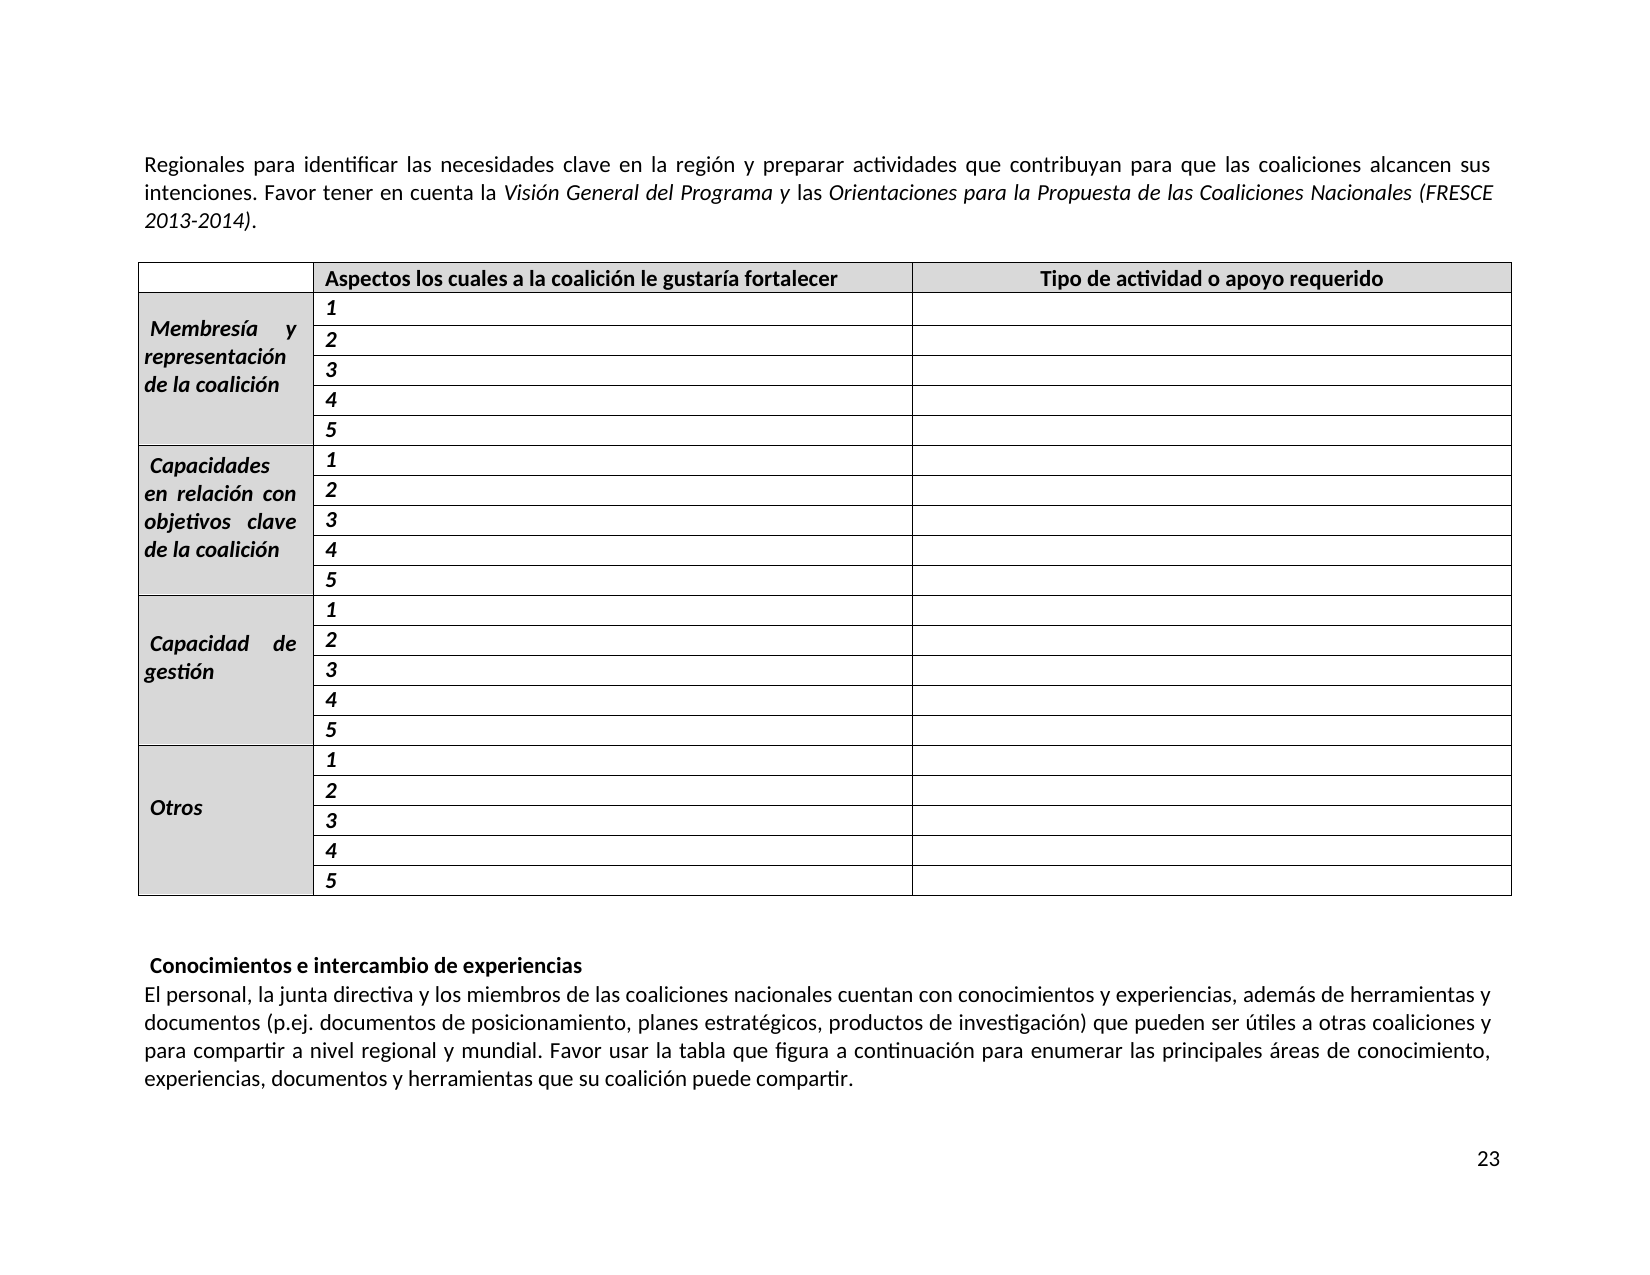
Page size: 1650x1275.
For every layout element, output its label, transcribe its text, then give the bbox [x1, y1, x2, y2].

table_cell [913, 326, 1511, 354]
table_cell 5 [314, 566, 912, 594]
table_cell [913, 293, 1511, 324]
table_cell 2 [314, 626, 912, 654]
table_cell [913, 626, 1511, 654]
table_cell [913, 566, 1511, 594]
table_header Aspectos los cuales a la coalición le gustaría fortalecer [314, 263, 912, 292]
table_cell 2 [314, 476, 912, 504]
table_cell 1 [314, 596, 912, 624]
table_cell 4 [314, 836, 912, 864]
text Conocimientos e intercambio de experiencias [150, 952, 1494, 980]
text El personal, la junta directiva y los miembros de las coaliciones nacionales cuentan con conocimientos y experiencias, además de herramientas y documentos (p.ej. documentos de posicionamiento, planes estratégicos, productos de investigación) que pueden ser útiles a otras coaliciones y para compartir a nivel regional y mundial. Favor usar la tabla que figura a continuación para enumerar las principales áreas de conocimiento, experiencias, documentos y herramientas que su coalición puede compartir. [150, 980, 1500, 1092]
table_cell 4 [314, 536, 912, 564]
table_cell 3 [314, 356, 912, 384]
table_cell 2 [314, 776, 912, 804]
table_cell [913, 806, 1511, 834]
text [150, 150, 1500, 234]
table_cell 5 [314, 416, 912, 444]
table_cell 5 [314, 716, 912, 744]
table_cell Capacidades en relación con objetivos clave de la coalición [139, 446, 313, 594]
table_header [139, 263, 313, 292]
table_cell [913, 506, 1511, 534]
table_header Tipo de actividad o apoyo requerido [913, 263, 1511, 292]
table_cell 2 [314, 326, 912, 354]
table_cell [913, 476, 1511, 504]
table_cell 3 [314, 806, 912, 834]
table_cell [913, 386, 1511, 414]
table_cell 1 [314, 293, 912, 324]
table_cell 3 [314, 506, 912, 534]
table_cell [913, 836, 1511, 864]
table_cell [913, 596, 1511, 624]
table_cell 4 [314, 686, 912, 714]
table_cell [913, 746, 1511, 774]
table_cell 1 [314, 446, 912, 474]
table_cell [913, 656, 1511, 684]
table_cell [913, 446, 1511, 474]
table_cell 5 [314, 866, 912, 894]
table_cell 1 [314, 746, 912, 774]
table_cell 3 [314, 656, 912, 684]
table_cell Membresía y representación de la coalición [139, 293, 313, 444]
table_cell [913, 356, 1511, 384]
table_cell Capacidad de gestión [139, 596, 313, 744]
table_cell [913, 686, 1511, 714]
table_cell [913, 716, 1511, 744]
table_cell [913, 416, 1511, 444]
table_cell 4 [314, 386, 912, 414]
table_cell [913, 866, 1511, 894]
table_cell [913, 536, 1511, 564]
table_cell Otros [139, 746, 313, 894]
table_cell [913, 776, 1511, 804]
